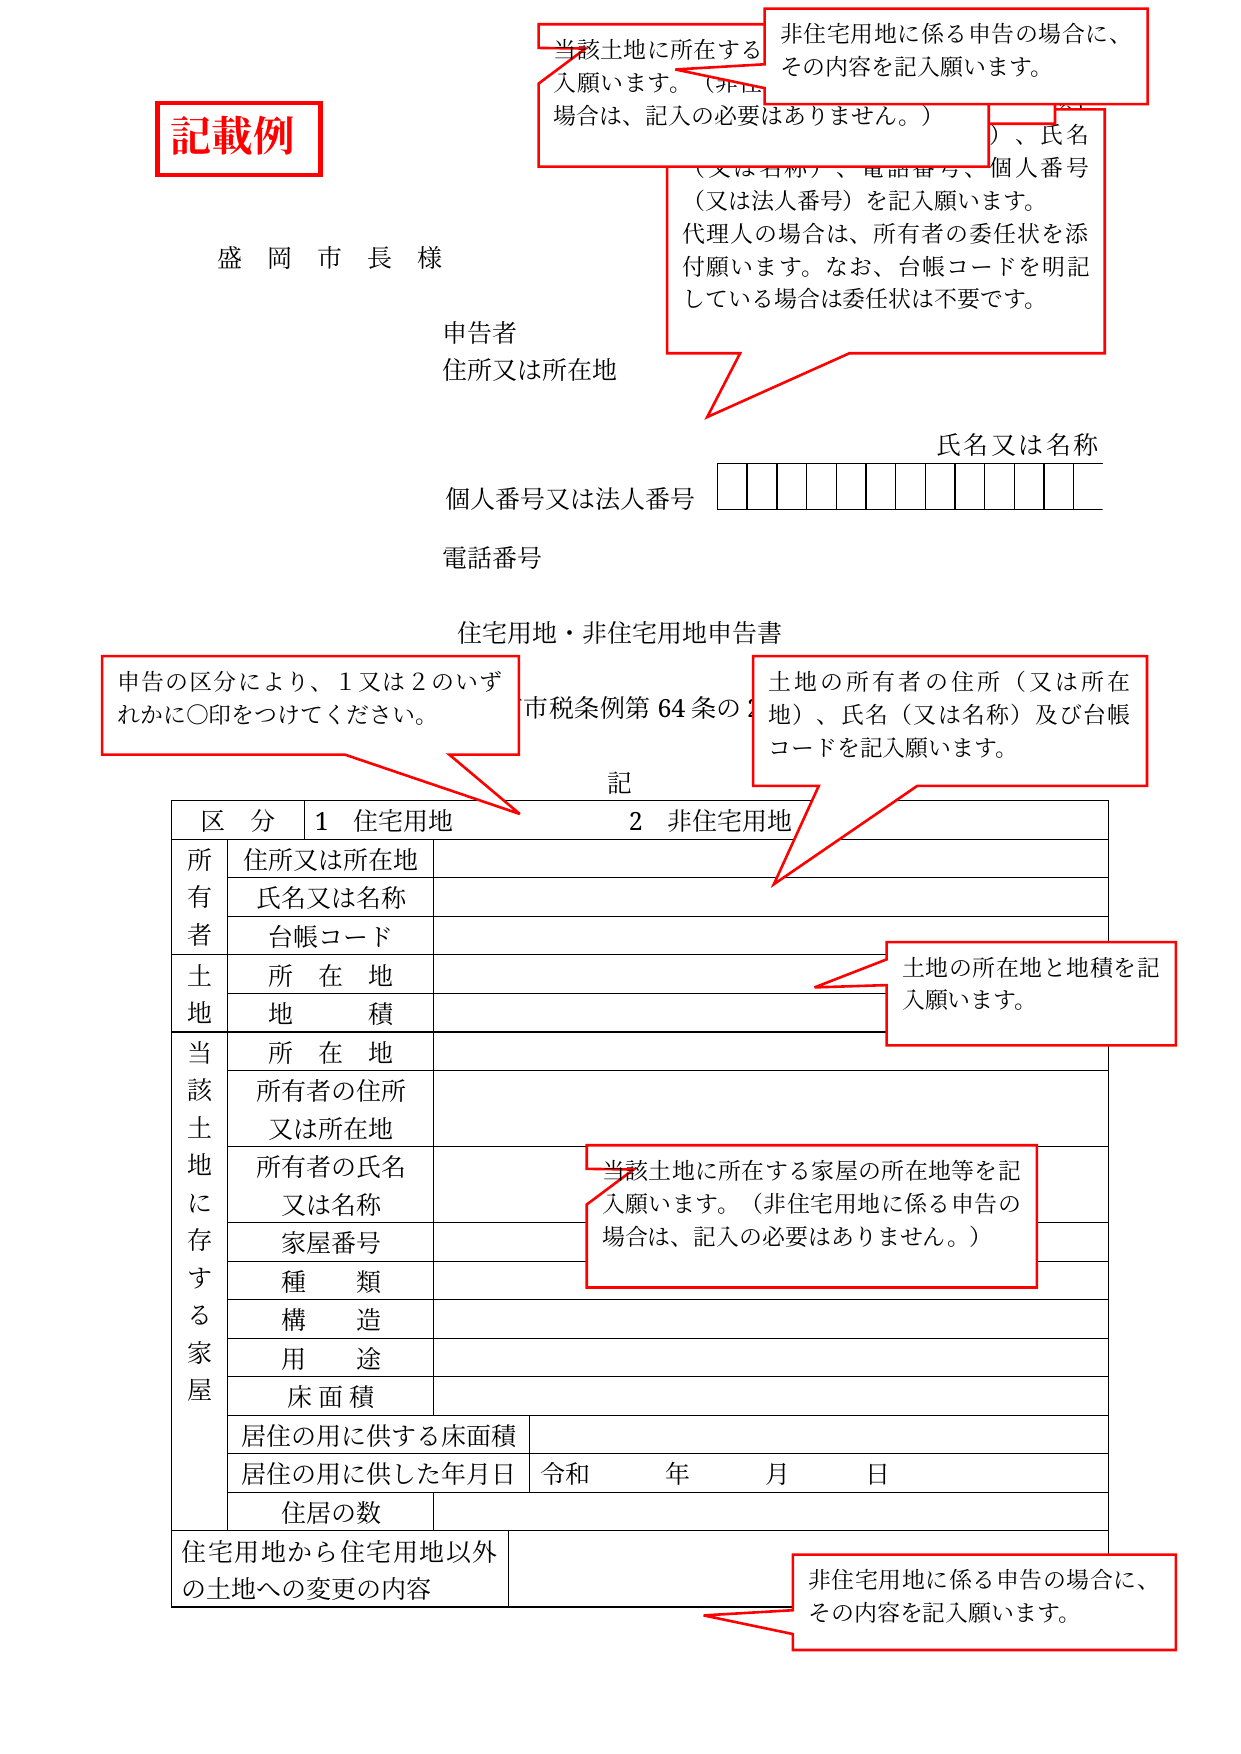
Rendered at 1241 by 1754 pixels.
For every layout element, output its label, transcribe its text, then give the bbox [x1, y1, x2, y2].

table_cell [434, 840, 792, 877]
table_cell 種 類 [228, 1262, 433, 1299]
table_cell 居住の用に供する床面積 [228, 1416, 529, 1453]
text 住宅用地・非住宅用地申告書 [142, 613, 1098, 650]
text 下記固定資産について、盛岡市市税条例第64条の2の規定に基づき申告いたします。 [455, 688, 751, 763]
table_cell 氏名又は名称 [228, 878, 433, 916]
table_cell 住所又は所在地 [228, 840, 433, 877]
table_cell [434, 1262, 1108, 1299]
table_cell [434, 1493, 1108, 1530]
table_cell 居住の用に供した年月日 [228, 1454, 529, 1492]
text 住所又は所在地 [778, 355, 1098, 388]
table_cell [434, 917, 1108, 954]
text 氏名又は名称 [142, 425, 1098, 463]
table_cell [434, 1071, 1108, 1146]
table_cell 令和 年 月 日 [530, 1454, 1108, 1492]
table_cell [789, 840, 1108, 877]
table_cell 所有者 [172, 840, 227, 954]
table_cell 住居の数 [228, 1493, 433, 1530]
text 盛 岡 市 長 様 [142, 238, 665, 275]
table_cell 用 途 [228, 1339, 433, 1376]
table_cell [434, 1147, 620, 1222]
table_cell 所 在 地 [228, 955, 433, 993]
table_cell [434, 878, 1108, 916]
table_cell 所有者の氏名 又は名称 [228, 1147, 433, 1222]
table_cell [434, 955, 885, 993]
table_cell [530, 1416, 1108, 1453]
table_cell 地 積 [228, 994, 433, 1031]
text 申告者 [142, 313, 665, 350]
table_cell [434, 1223, 585, 1261]
table_header 区 分 [172, 801, 304, 839]
text 住所又は所在地 [142, 350, 737, 388]
table_cell 家屋番号 [228, 1223, 433, 1261]
table_cell 住宅用地から住宅用地以外の土地への変更の内容 [172, 1531, 508, 1606]
table_cell [434, 1377, 1108, 1415]
table_cell 所有者の住所 又は所在地 [228, 1071, 433, 1146]
table_cell [434, 1339, 1108, 1376]
table_cell [1039, 1147, 1108, 1222]
table_cell 床面積 [228, 1377, 433, 1415]
table_cell [434, 1033, 1108, 1070]
subtitle 記 [463, 763, 815, 800]
table_cell [434, 1300, 1108, 1338]
table_header 1 住宅用地 2 非住宅用地 [844, 801, 1108, 839]
table_cell [1039, 1223, 1108, 1261]
table_cell 所 在 地 [228, 1033, 433, 1070]
table_cell [509, 1531, 1108, 1606]
table_cell 土地 [172, 955, 227, 1031]
table_cell 当該土地に存する家屋 [172, 1033, 227, 1530]
table_header 1 住宅用地 2 非住宅用地 [305, 801, 809, 839]
table_cell 台帳コード [228, 917, 433, 954]
text 令和 年 月 日 [142, 163, 665, 200]
table_cell [434, 994, 885, 1031]
table_cell 構 造 [228, 1300, 433, 1338]
text 電話番号 [142, 538, 1098, 575]
subtitle 記 [142, 763, 471, 800]
